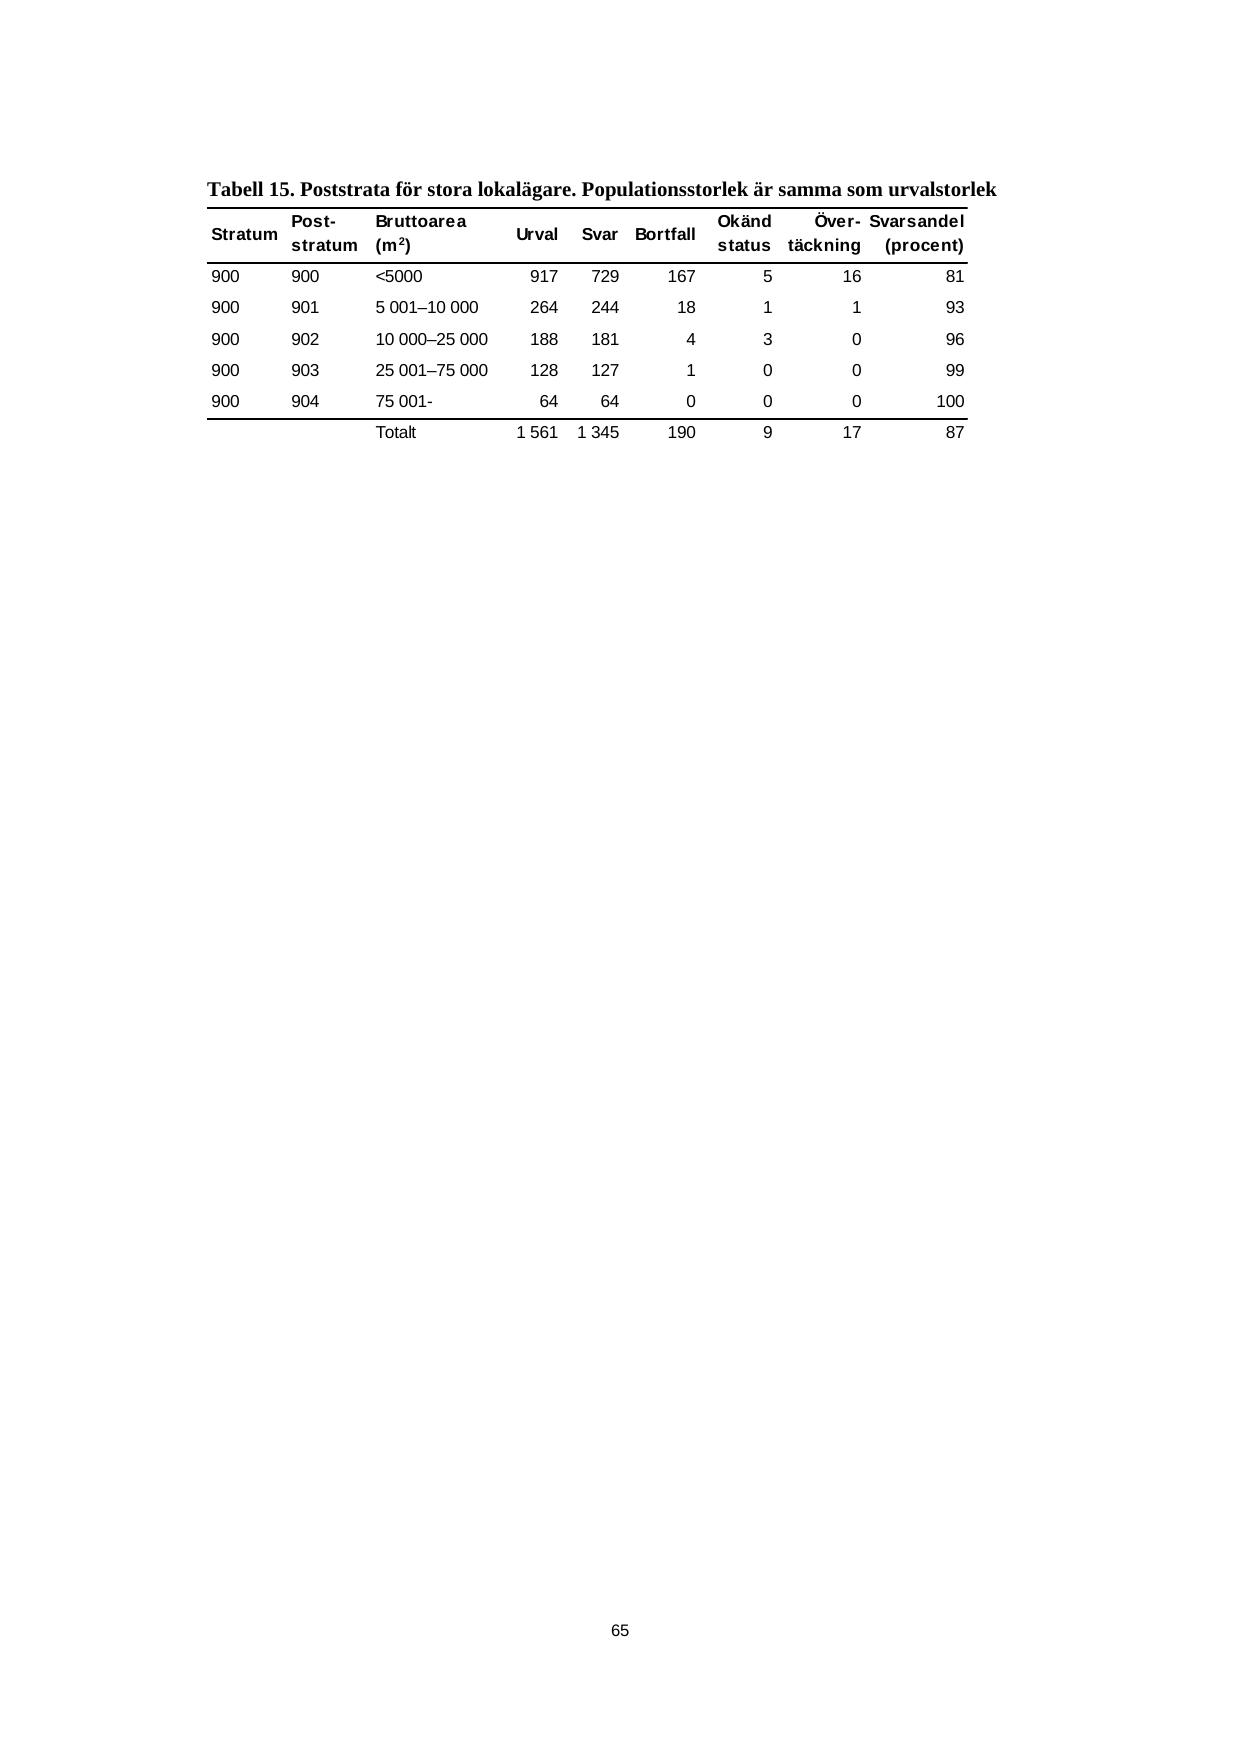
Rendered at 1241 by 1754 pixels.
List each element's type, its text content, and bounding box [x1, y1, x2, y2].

text Tabell 15. Poststrata för stora lokalägare. Populationsstorlek är samma som urvalstorlek [207, 177, 1033, 201]
